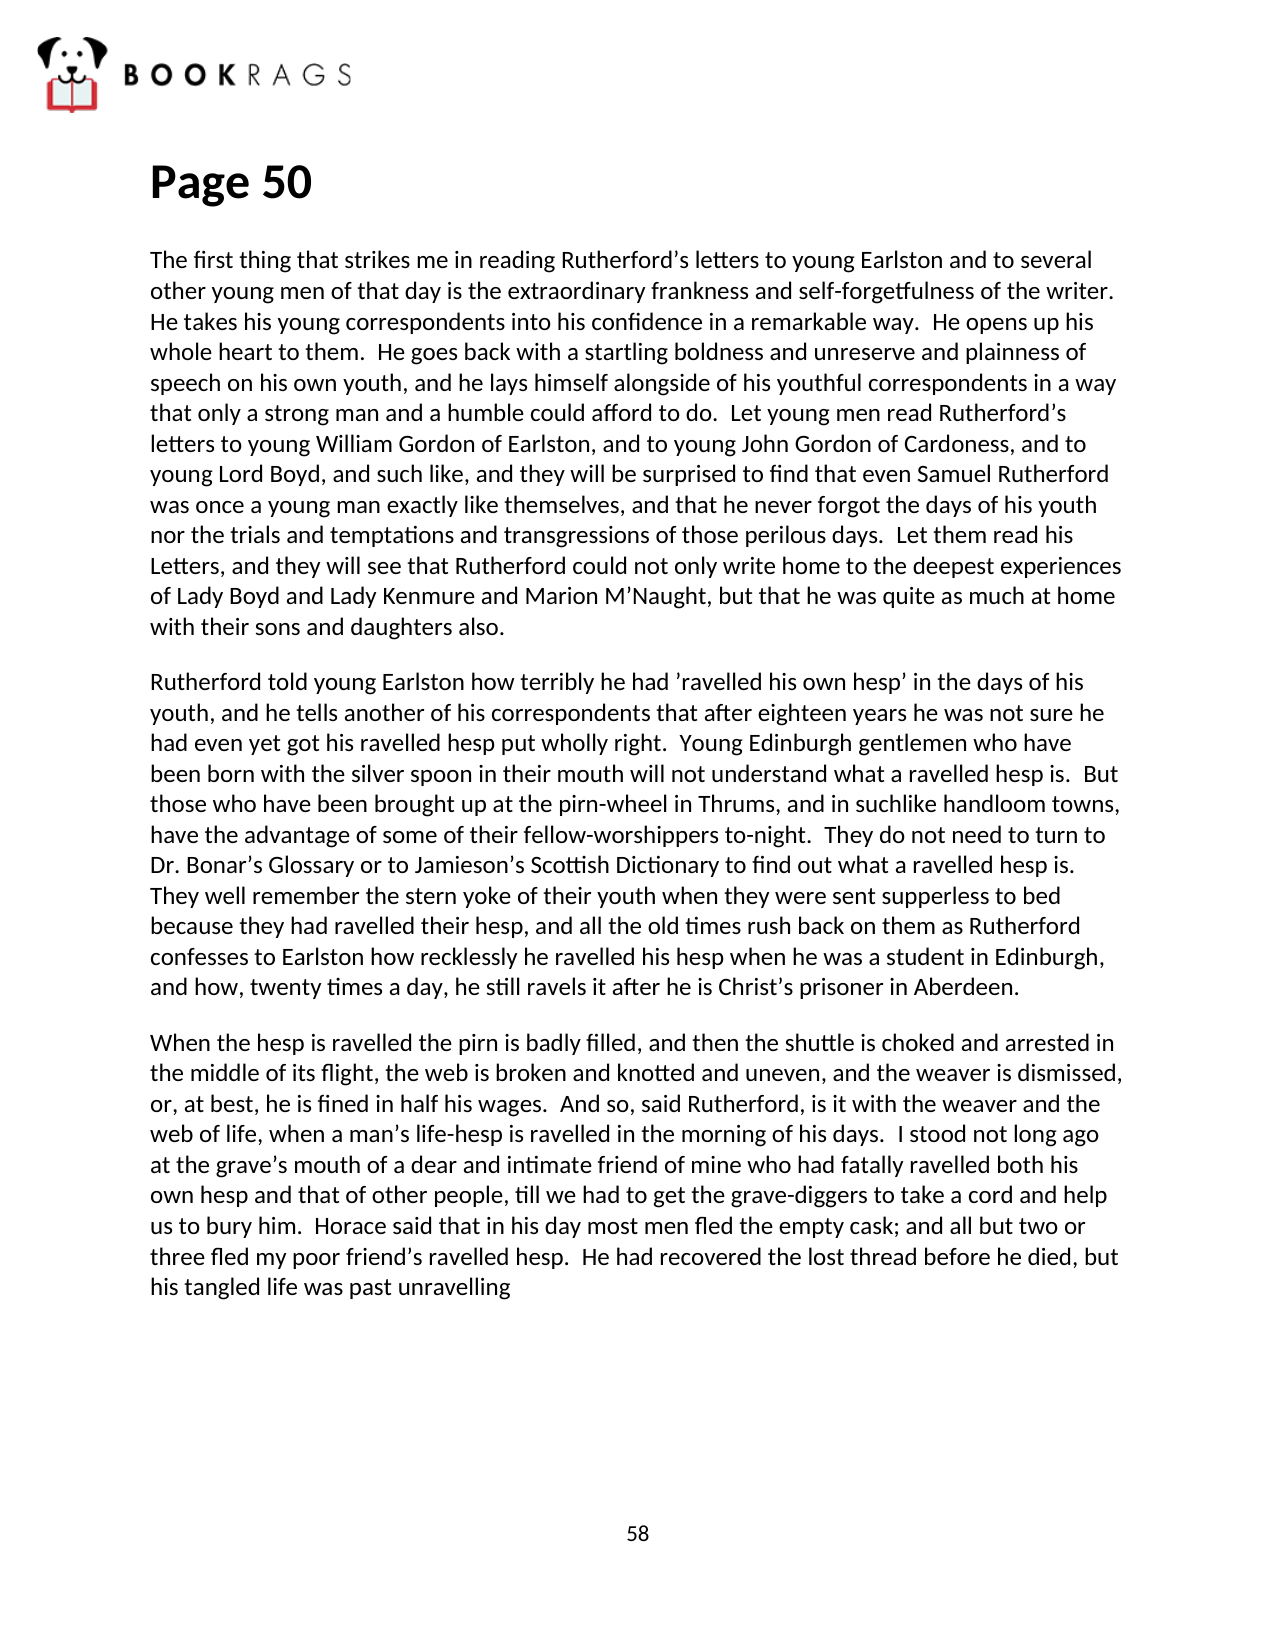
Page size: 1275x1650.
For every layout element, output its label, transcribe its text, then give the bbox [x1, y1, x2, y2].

picture [37, 37, 351, 113]
text Page 50 [150, 150, 1125, 211]
text The first thing that strikes me in reading Rutherford’s letters to young Earlston and to several other young men of that day is the extraordinary frankness and self-forgetfulness of the writer. He takes his young correspondents into his confidence in a remarkable way. He opens up his whole heart to them. He goes back with a startling boldness and unreserve and plainness of speech on his own youth, and he lays himself alongside of his youthful correspondents in a way that only a strong man and a humble could afford to do. Let young men read Rutherford’s letters to young William Gordon of Earlston, and to young John Gordon of Cardoness, and to young Lord Boyd, and such like, and they will be surprised to find that even Samuel Rutherford was once a young man exactly like themselves, and that he never forgot the days of his youth nor the trials and temptations and transgressions of those perilous days. Let them read his Letters, and they will see that Rutherford could not only write home to the deepest experiences of Lady Boyd and Lady Kenmure and Marion M’Naught, but that he was quite as much at home with their sons and daughters also. [150, 244, 1125, 641]
text When the hesp is ravelled the pirn is badly filled, and then the shuttle is choked and arrested in the middle of its flight, the web is broken and knotted and uneven, and the weaver is dismissed, or, at best, he is fined in half his wages. And so, said Rutherford, is it with the weaver and the web of life, when a man’s life-hesp is ravelled in the morning of his days. I stood not long ago at the grave’s mouth of a dear and intimate friend of mine who had fatally ravelled both his own hesp and that of other people, till we had to get the grave-diggers to take a cord and help us to bury him. Horace said that in his day most men fled the empty cask; and all but two or three fled my poor friend’s ravelled hesp. He had recovered the lost thread before he died, but his tangled life was past unravelling [150, 1027, 1125, 1302]
text Rutherford told young Earlston how terribly he had ’ravelled his own hesp’ in the days of his youth, and he tells another of his correspondents that after eighteen years he was not sure he had even yet got his ravelled hesp put wholly right. Young Edinburgh gentlemen who have been born with the silver spoon in their mouth will not understand what a ravelled hesp is. But those who have been brought up at the pirn-wheel in Thrums, and in suchlike handloom towns, have the advantage of some of their fellow-worshippers to-night. They do not need to turn to Dr. Bonar’s Glossary or to Jamieson’s Scottish Dictionary to find out what a ravelled hesp is. They well remember the stern yoke of their youth when they were sent supperless to bed because they had ravelled their hesp, and all the old times rush back on them as Rutherford confesses to Earlston how recklessly he ravelled his hesp when he was a student in Edinburgh, and how, twenty times a day, he still ravels it after he is Christ’s prisoner in Aberdeen. [150, 666, 1125, 1002]
